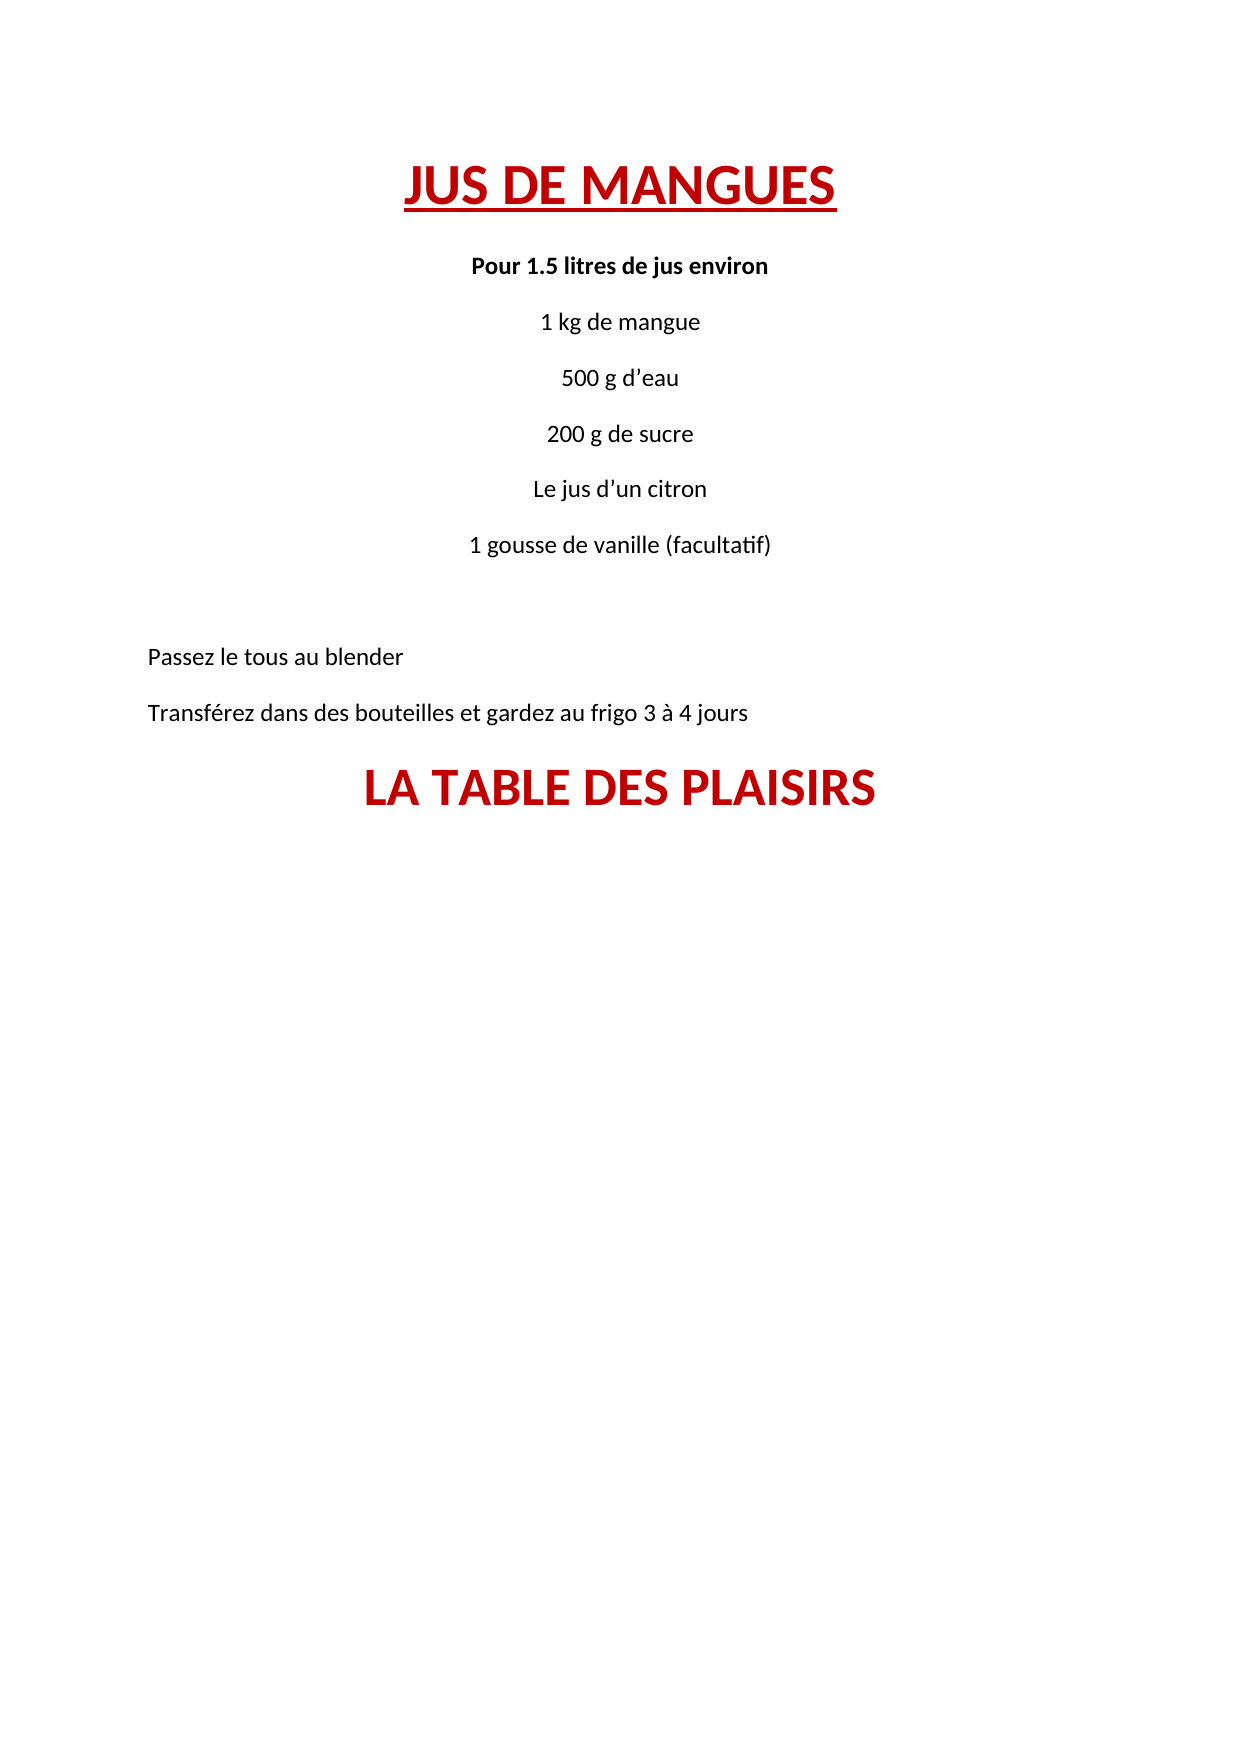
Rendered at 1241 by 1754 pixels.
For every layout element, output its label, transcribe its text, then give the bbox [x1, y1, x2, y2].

text 200 g de sucre [148, 418, 1093, 448]
text 1 kg de mangue [148, 306, 1093, 337]
text Pour 1.5 litres de jus environ [148, 250, 1093, 281]
text JUS DE MANGUES [148, 148, 1093, 219]
text Transférez dans des bouteilles et gardez au frigo 3 à 4 jours [148, 697, 1093, 727]
text 500 g d’eau [148, 362, 1093, 392]
text Le jus d’un citron [148, 474, 1093, 504]
text LA TABLE DES PLAISIRS [148, 753, 1093, 819]
text 1 gousse de vanille (facultatif) [148, 529, 1093, 560]
text Passez le tous au blender [148, 641, 1093, 672]
